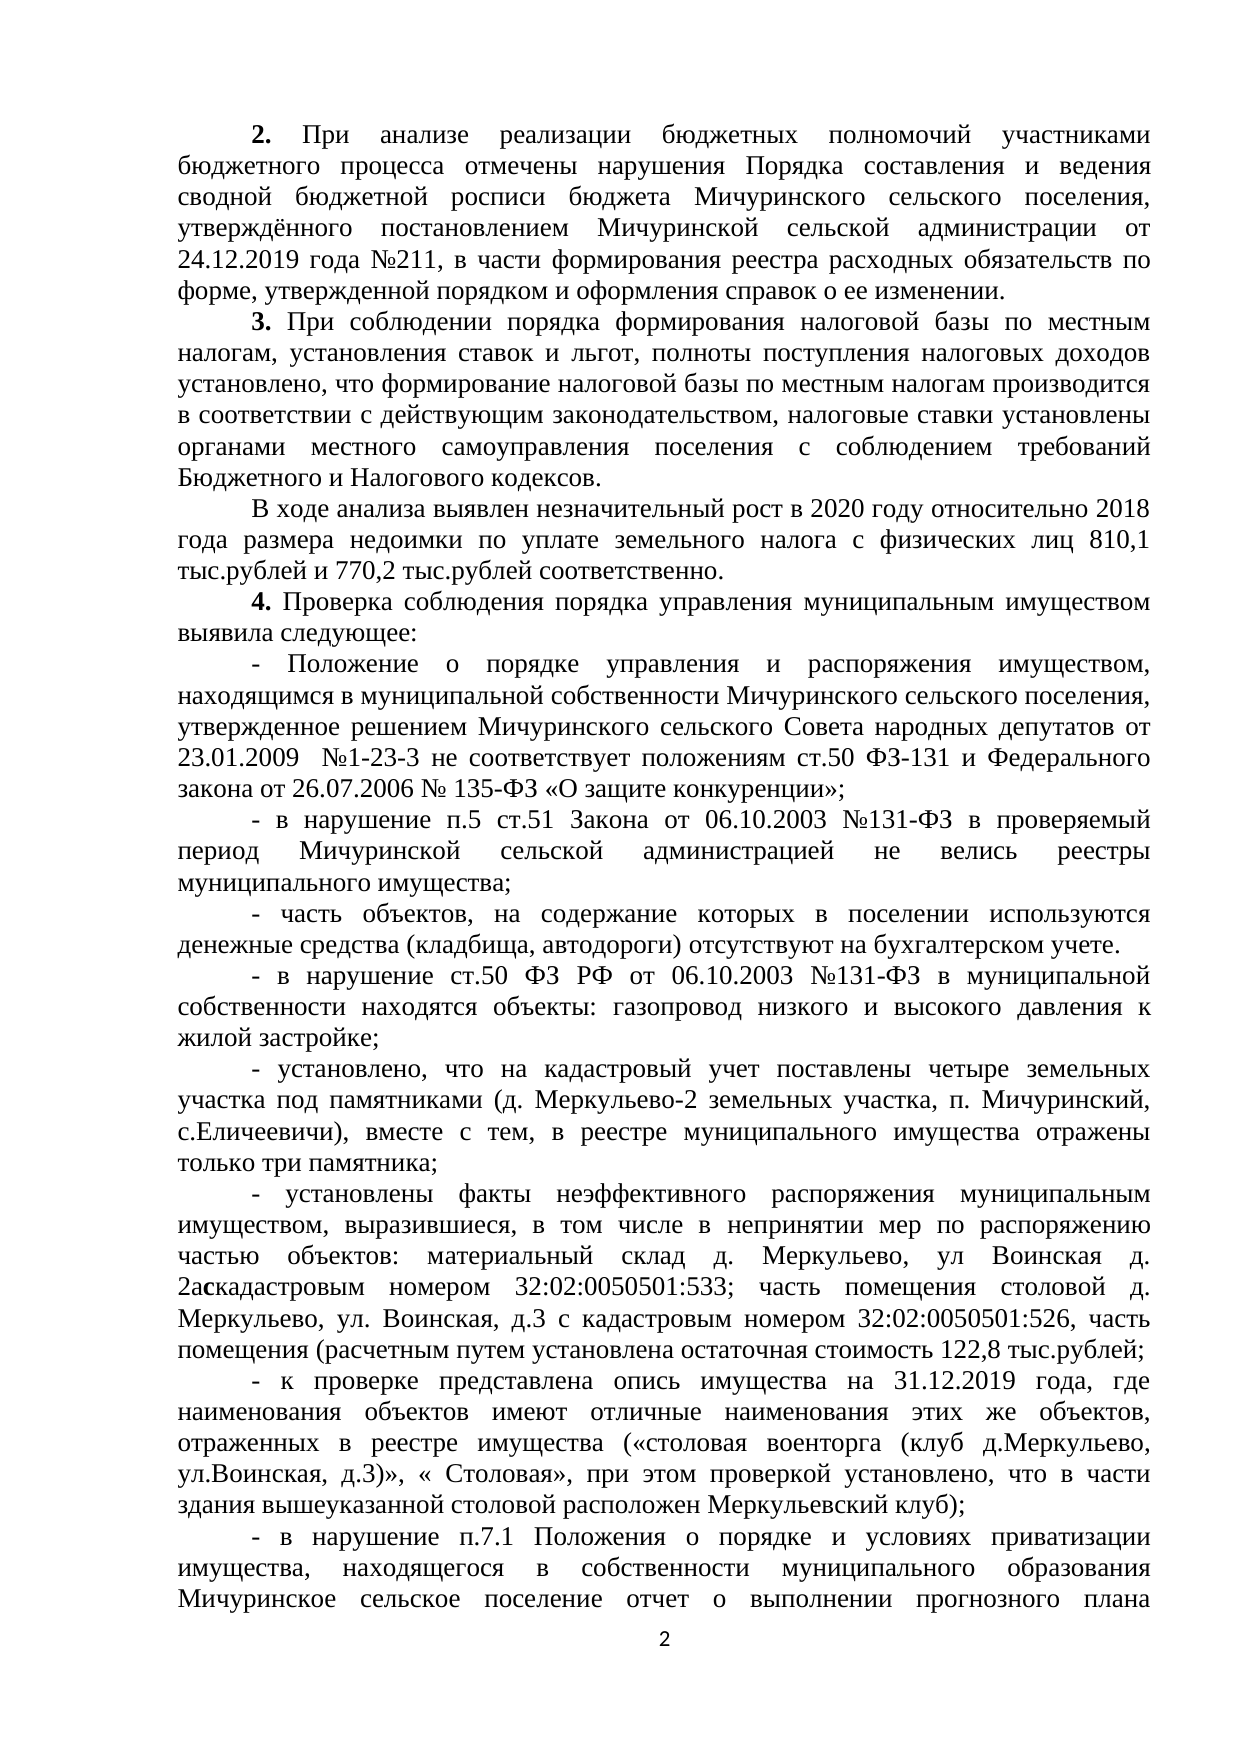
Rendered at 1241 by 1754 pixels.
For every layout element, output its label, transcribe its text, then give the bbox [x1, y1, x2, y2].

text - в нарушение п.5 ст.51 Закона от 06.10.2003 №131-ФЗ в проверяемый период Мичуринской сельской администрацией не велись реестры муниципального имущества; [177, 803, 1152, 897]
text - часть объектов, на содержание которых в поселении используются денежные средства (кладбища, автодороги) отсутствуют на бухгалтерском учете. [177, 897, 1152, 959]
text 4. Проверка соблюдения порядка управления муниципальным имуществом выявила следующее: [177, 585, 1152, 648]
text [177, 1520, 1152, 1613]
text - Положение о порядке управления и распоряжения имуществом, находящимся в муниципальной собственности Мичуринского сельского поселения, утвержденное решением Мичуринского сельского Совета народных депутатов от 23.01.2009 №1-23-3 не соответствует положениям ст.50 ФЗ-131 и Федерального закона от 26.07.2006 № 135-ФЗ «О защите конкуренции»; [177, 648, 1152, 803]
text - установлено, что на кадастровый учет поставлены четыре земельных участка под памятниками (д. Меркульево-2 земельных участка, п. Мичуринский, с.Еличеевичи), вместе с тем, в реестре муниципального имущества отражены только три памятника; [177, 1052, 1152, 1177]
text 2. При анализе реализации бюджетных полномочий участниками бюджетного процесса отмечены нарушения Порядка составления и ведения сводной бюджетной росписи бюджета Мичуринского сельского поселения, утверждённого постановлением Мичуринской сельской администрации от 24.12.2019 года №211, в части формирования реестра расходных обязательств по форме, утвержденной порядком и оформления справок о ее изменении. [177, 118, 1152, 305]
text 3. При соблюдении порядка формирования налоговой базы по местным налогам, установления ставок и льгот, полноты поступления налоговых доходов установлено, что формирование налоговой базы по местным налогам производится в соответствии с действующим законодательством, налоговые ставки установлены органами местного самоуправления поселения с соблюдением требований Бюджетного и Налогового кодексов. [177, 305, 1152, 492]
text - к проверке представлена опись имущества на 31.12.2019 года, где наименования объектов имеют отличные наименования этих же объектов, отраженных в реестре имущества («столовая военторга (клуб д.Меркульево, ул.Воинская, д.3)», « Столовая», при этом проверкой установлено, что в части здания вышеуказанной столовой расположен Меркульевский клуб); [177, 1364, 1152, 1520]
text - установлены факты неэффективного распоряжения муниципальным имуществом, выразившиеся, в том числе в непринятии мер по распоряжению частью объектов: материальный склад д. Меркульево, ул Воинская д. 2аскадастровым номером 32:02:0050501:533; часть помещения столовой д. Меркульево, ул. Воинская, д.3 с кадастровым номером 32:02:0050501:526, часть помещения (расчетным путем установлена остаточная стоимость 122,8 тыс.рублей; [177, 1177, 1152, 1364]
text В ходе анализа выявлен незначительный рост в 2020 году относительно 2018 года размера недоимки по уплате земельного налога с физических лиц 810,1 тыс.рублей и 770,2 тыс.рублей соответственно. [177, 492, 1152, 585]
text - в нарушение ст.50 ФЗ РФ от 06.10.2003 №131-ФЗ в муниципальной собственности находятся объекты: газопровод низкого и высокого давления к жилой застройке; [177, 959, 1152, 1052]
